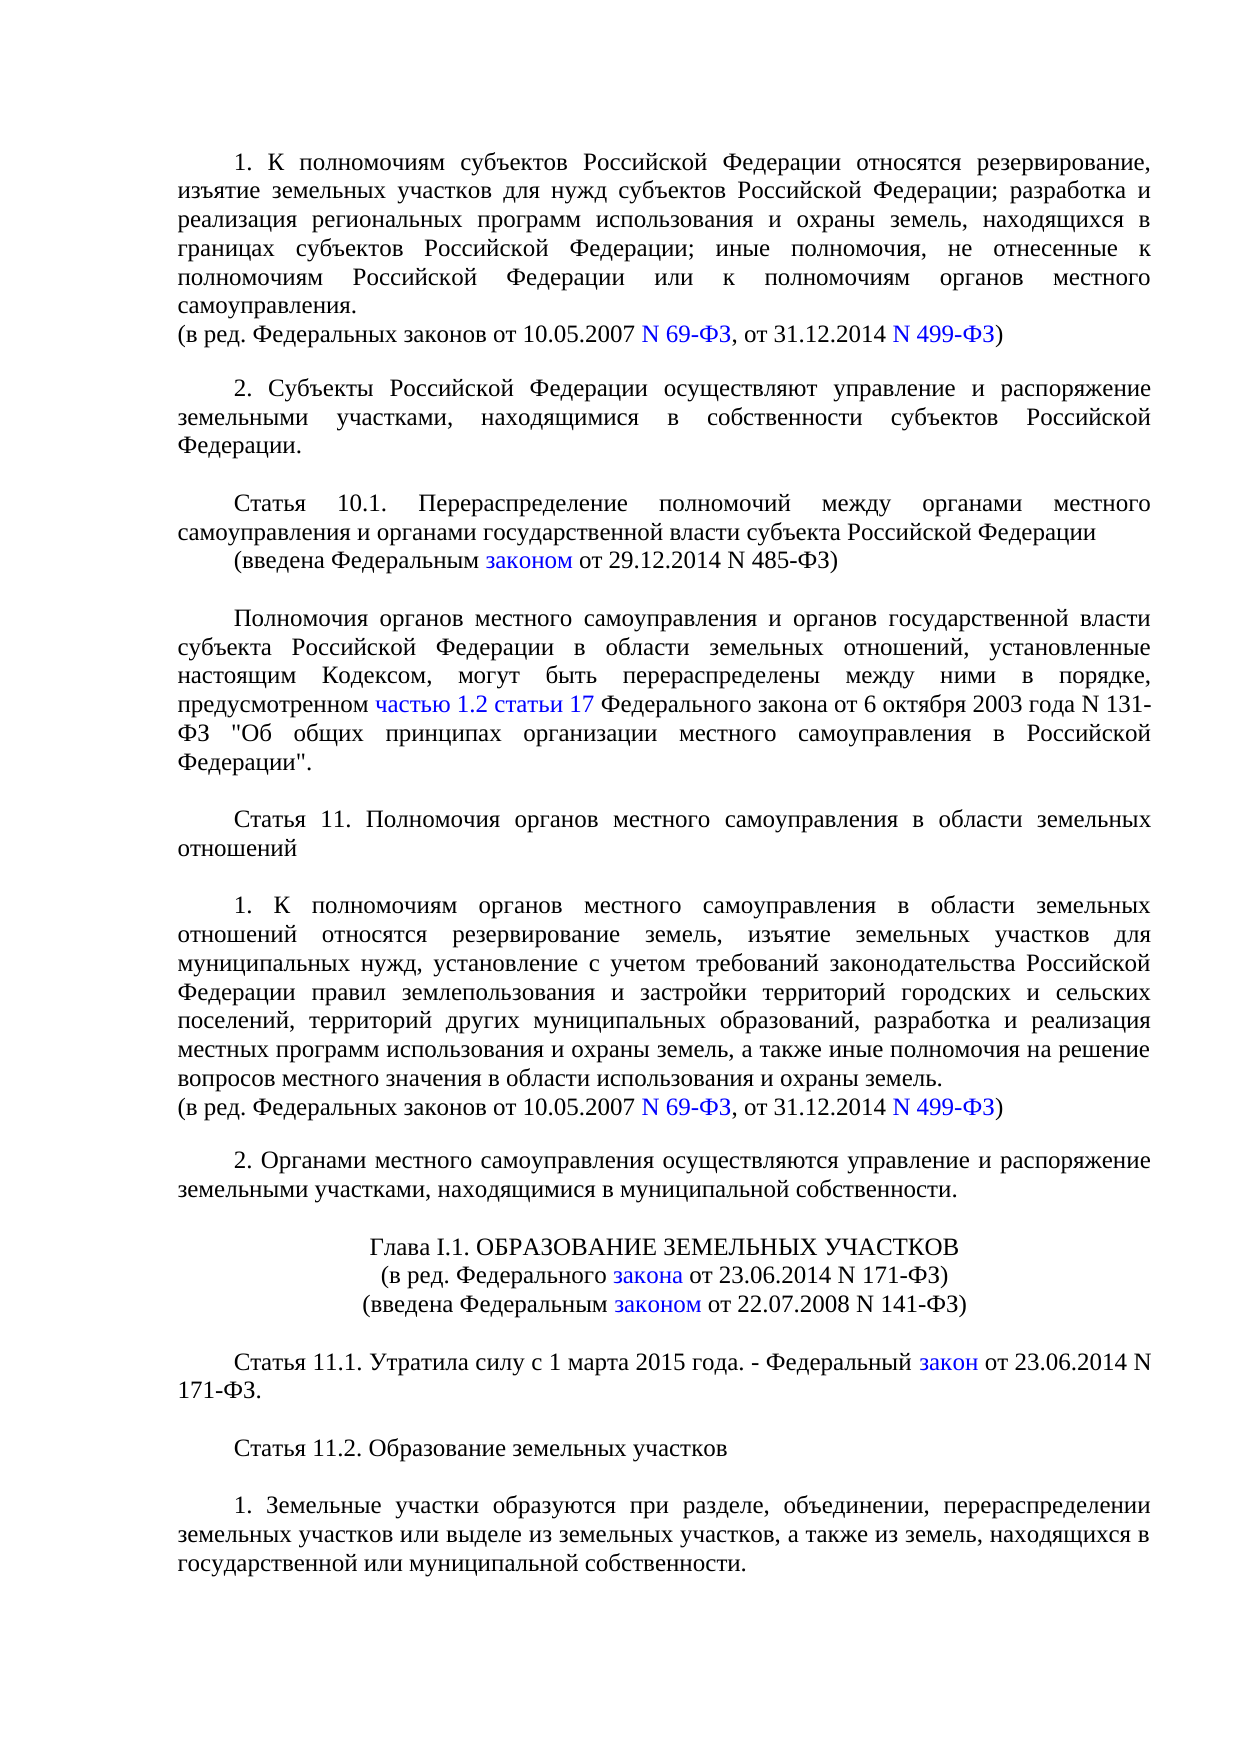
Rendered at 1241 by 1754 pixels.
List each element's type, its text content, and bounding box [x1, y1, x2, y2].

text (в ред. Федерального закона от 23.06.2014 N 171-ФЗ) [177, 1261, 1152, 1289]
text (в ред. Федеральных законов от 10.05.2007 N 69-ФЗ, от 31.12.2014 N 499-ФЗ) [177, 1092, 1152, 1121]
text Статья 11.2. Образование земельных участков [177, 1433, 1152, 1462]
text 1. К полномочиям субъектов Российской Федерации относятся резервирование, изъятие земельных участков для нужд субъектов Российской Федерации; разработка и реализация региональных программ использования и охраны земель, находящихся в границах субъектов Российской Федерации; иные полномочия, не отнесенные к полномочиям Российской Федерации или к полномочиям органов местного самоуправления. [177, 147, 1152, 319]
text (введена Федеральным законом от 29.12.2014 N 485-ФЗ) [177, 546, 1152, 574]
text Статья 11. Полномочия органов местного самоуправления в области земельных отношений [177, 804, 1152, 862]
text Полномочия органов местного самоуправления и органов государственной власти субъекта Российской Федерации в области земельных отношений, установленные настоящим Кодексом, могут быть перераспределены между ними в порядке, предусмотренном частью 1.2 статьи 17 Федерального закона от 6 октября 2003 года N 131-ФЗ "Об общих принципах организации местного самоуправления в Российской Федерации". [177, 603, 1152, 776]
text 1. К полномочиям органов местного самоуправления в области земельных отношений относятся резервирование земель, изъятие земельных участков для муниципальных нужд, установление с учетом требований законодательства Российской Федерации правил землепользования и застройки территорий городских и сельских поселений, территорий других муниципальных образований, разработка и реализация местных программ использования и охраны земель, а также иные полномочия на решение вопросов местного значения в области использования и охраны земель. [177, 891, 1152, 1092]
text 1. Земельные участки образуются при разделе, объединении, перераспределении земельных участков или выделе из земельных участков, а также из земель, находящихся в государственной или муниципальной собственности. [177, 1491, 1152, 1577]
text 2. Органами местного самоуправления осуществляются управление и распоряжение земельными участками, находящимися в муниципальной собственности. [177, 1146, 1152, 1203]
text (в ред. Федеральных законов от 10.05.2007 N 69-ФЗ, от 31.12.2014 N 499-ФЗ) [177, 319, 1152, 348]
text (введена Федеральным законом от 22.07.2008 N 141-ФЗ) [177, 1289, 1152, 1318]
text Статья 11.1. Утратила силу с 1 марта 2015 года. - Федеральный закон от 23.06.2014 N 171-ФЗ. [177, 1347, 1152, 1404]
text Статья 10.1. Перераспределение полномочий между органами местного самоуправления и органами государственной власти субъекта Российской Федерации [177, 488, 1152, 546]
text Глава I.1. ОБРАЗОВАНИЕ ЗЕМЕЛЬНЫХ УЧАСТКОВ [177, 1232, 1152, 1261]
text 2. Субъекты Российской Федерации осуществляют управление и распоряжение земельными участками, находящимися в собственности субъектов Российской Федерации. [177, 373, 1152, 459]
